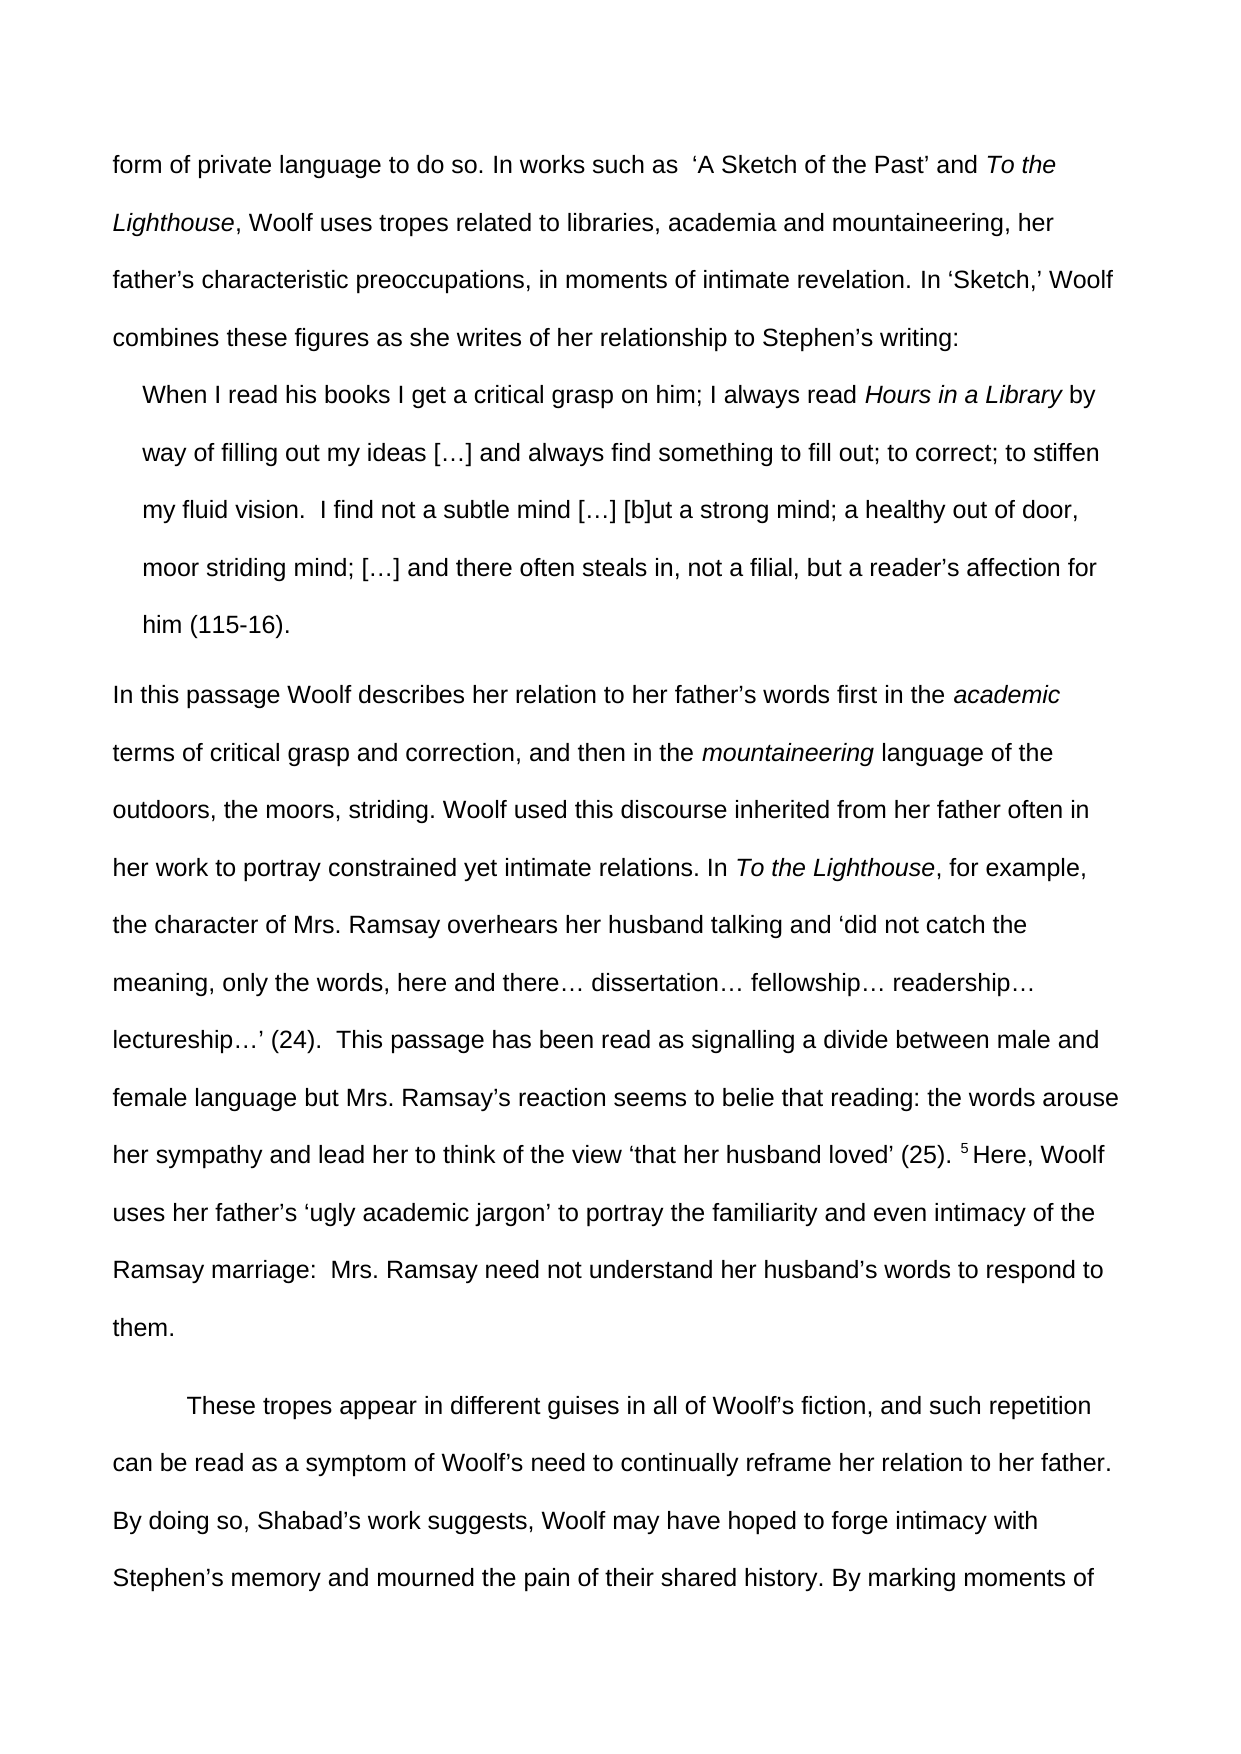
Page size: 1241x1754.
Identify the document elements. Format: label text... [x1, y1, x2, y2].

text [112, 150, 1128, 351]
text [112, 1391, 1128, 1592]
text In this passage Woolf describes her relation to her father’s words first in the academic terms of critical grasp and correction, and then in the mountaineering language of the outdoors, the moors, striding. Woolf used this discourse inherited from her father often in her work to portray constrained yet intimate relations. In To the Lighthouse, for example, the character of Mrs. Ramsay overhears her husband talking and ‘did not catch the meaning, only the words, here and there… dissertation… fellowship… readership… lectureship…’ (24). This passage has been read as signalling a divide between male and female language but Mrs. Ramsay’s reaction seems to belie that reading: the words arouse her sympathy and lead her to think of the view ‘that her husband loved’ (25). 5 Here, Woolf uses her father’s ‘ugly academic jargon’ to portray the familiarity and even intimacy of the Ramsay marriage: Mrs. Ramsay need not understand her husband’s words to respond to them. [112, 680, 1128, 1341]
text When I read his books I get a critical grasp on him; I always read Hours in a Library by way of filling out my ideas […] and always find something to fill out; to correct; to stiffen my fluid vision. I find not a subtle mind […] [b]ut a strong mind; a healthy out of door, moor striding mind; […] and there often steals in, not a filial, but a reader’s affection for him (115-16). [142, 380, 1128, 639]
